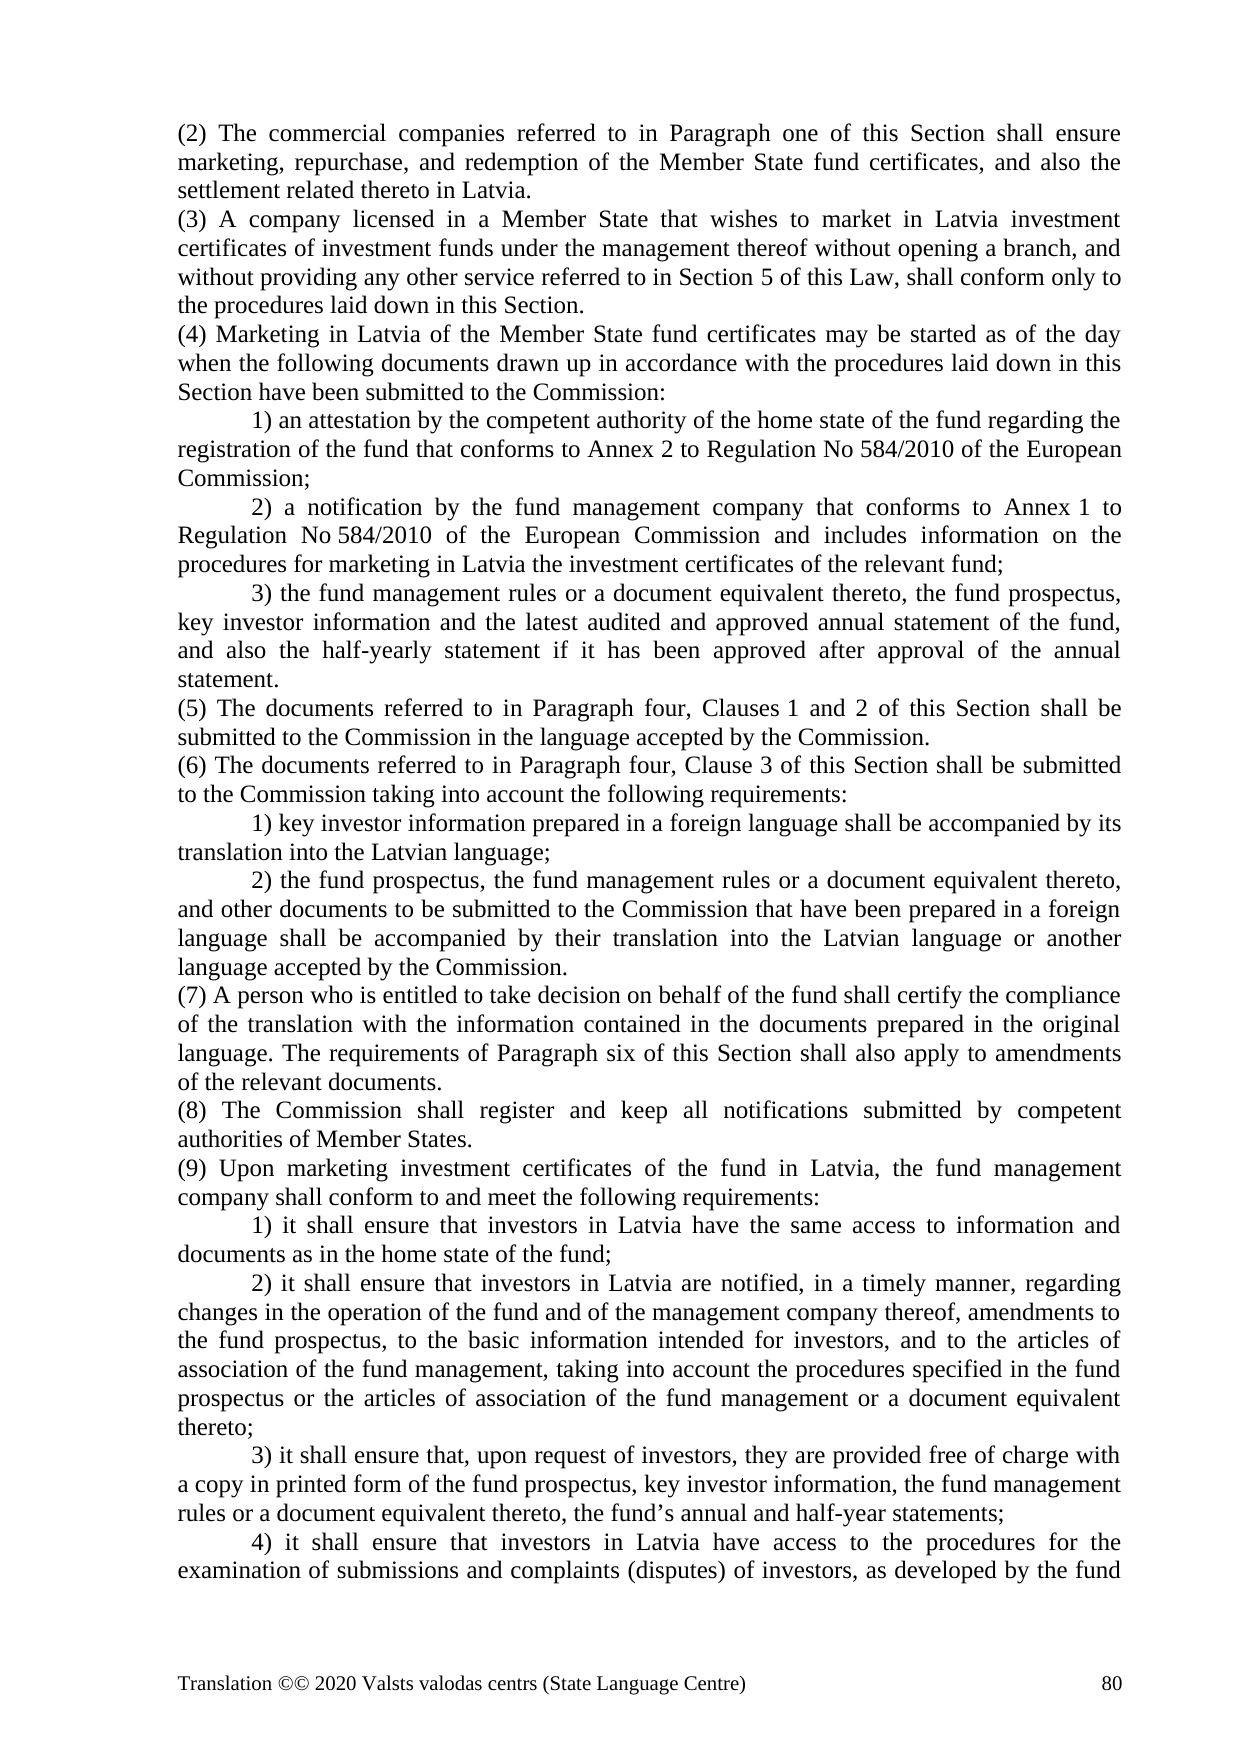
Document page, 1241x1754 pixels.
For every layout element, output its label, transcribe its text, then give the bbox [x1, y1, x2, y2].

text (7) A person who is entitled to take decision on behalf of the fund shall certify the compliance of the translation with the information contained in the documents prepared in the original language. The requirements of Paragraph six of this Section shall also apply to amendments of the relevant documents. [177, 981, 1122, 1096]
text 1) key investor information prepared in a foreign language shall be accompanied by its translation into the Latvian language; [177, 808, 1122, 866]
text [177, 1527, 1122, 1584]
text (3) A company licensed in a Member State that wishes to market in Latvia investment certificates of investment funds under the management thereof without opening a branch, and without providing any other service referred to in Section 5 of this Law, shall conform only to the procedures laid down in this Section. [177, 204, 1122, 319]
text 2) it shall ensure that investors in Latvia are notified, in a timely manner, regarding changes in the operation of the fund and of the management company thereof, amendments to the fund prospectus, to the basic information intended for investors, and to the articles of association of the fund management, taking into account the procedures specified in the fund prospectus or the articles of association of the fund management or a document equivalent thereto; [177, 1268, 1122, 1441]
text 2) a notification by the fund management company that conforms to Annex 1 to Regulation No 584/2010 of the European Commission and includes information on the procedures for marketing in Latvia the investment certificates of the relevant fund; [177, 492, 1122, 578]
text (4) Marketing in Latvia of the Member State fund certificates may be started as of the day when the following documents drawn up in accordance with the procedures laid down in this Section have been submitted to the Commission: [177, 319, 1122, 406]
text 3) the fund management rules or a document equivalent thereto, the fund prospectus, key investor information and the latest audited and approved annual statement of the fund, and also the half-yearly statement if it has been approved after approval of the annual statement. [177, 578, 1122, 693]
text (2) The commercial companies referred to in Paragraph one of this Section shall ensure marketing, repurchase, and redemption of the Member State fund certificates, and also the settlement related thereto in Latvia. [177, 118, 1122, 204]
text 2) the fund prospectus, the fund management rules or a document equivalent thereto, and other documents to be submitted to the Commission that have been prepared in a foreign language shall be accompanied by their translation into the Latvian language or another language accepted by the Commission. [177, 866, 1122, 981]
text (6) The documents referred to in Paragraph four, Clause 3 of this Section shall be submitted to the Commission taking into account the following requirements: [177, 751, 1122, 808]
text 1) an attestation by the competent authority of the home state of the fund regarding the registration of the fund that conforms to Annex 2 to Regulation No 584/2010 of the European Commission; [177, 406, 1122, 492]
text (5) The documents referred to in Paragraph four, Clauses 1 and 2 of this Section shall be submitted to the Commission in the language accepted by the Commission. [177, 693, 1122, 751]
text 1) it shall ensure that investors in Latvia have the same access to information and documents as in the home state of the fund; [177, 1211, 1122, 1268]
text 3) it shall ensure that, upon request of investors, they are provided free of charge with a copy in printed form of the fund prospectus, key investor information, the fund management rules or a document equivalent thereto, the fund’s annual and half-year statements; [177, 1441, 1122, 1527]
text (9) Upon marketing investment certificates of the fund in Latvia, the fund management company shall conform to and meet the following requirements: [177, 1153, 1122, 1211]
text (8) The Commission shall register and keep all notifications submitted by competent authorities of Member States. [177, 1096, 1122, 1153]
